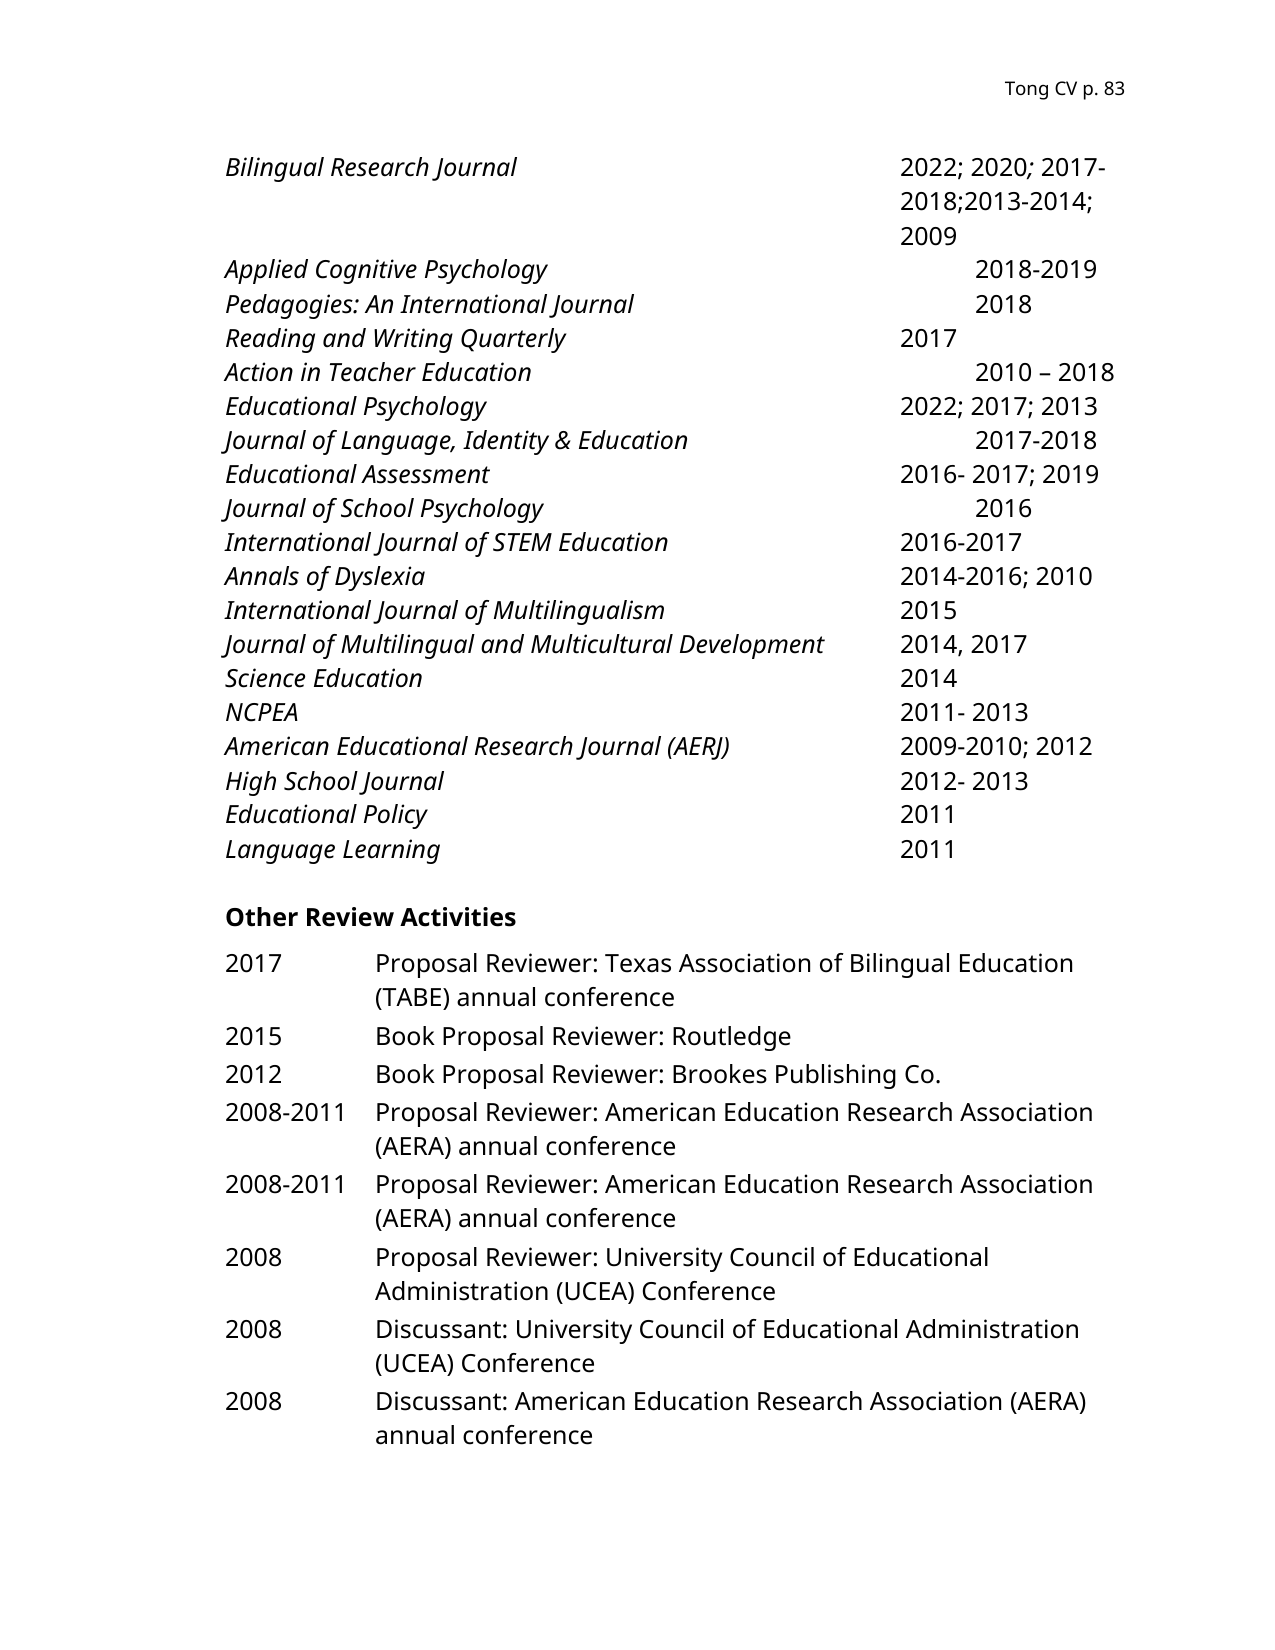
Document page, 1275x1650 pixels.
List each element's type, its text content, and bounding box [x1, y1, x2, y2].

text International Journal of STEM Education 2016-2017 [150, 525, 1125, 559]
text Action in Teacher Education 2010 – 2018 [150, 354, 1125, 388]
text Bilingual Research Journal 2022; 2020; 2017-2018;2013-2014; 2009 [225, 150, 1125, 252]
text 2017 Proposal Reviewer: Texas Association of Bilingual Education (TABE) annual conference [225, 946, 1125, 1014]
text 2008-2011 Proposal Reviewer: American Education Research Association (AERA) annual conference [225, 1167, 1125, 1235]
text High School Journal 2012- 2013 [150, 763, 1125, 797]
text NCPEA 2011- 2013 [150, 695, 1125, 729]
text 2012 Book Proposal Reviewer: Brookes Publishing Co. [225, 1056, 1125, 1091]
text 2008 Proposal Reviewer: University Council of Educational Administration (UCEA) Conference [225, 1239, 1125, 1307]
text Reading and Writing Quarterly 2017 [150, 320, 1125, 354]
text Journal of School Psychology 2016 [150, 491, 1125, 525]
text Educational Policy 2011 [150, 797, 1125, 831]
text 2015 Book Proposal Reviewer: Routledge [225, 1018, 1125, 1052]
text Educational Psychology 2022; 2017; 2013 [150, 388, 1125, 422]
text Other Review Activities [225, 899, 1125, 933]
text 2008 Discussant: University Council of Educational Administration (UCEA) Conference [225, 1312, 1125, 1380]
text Applied Cognitive Psychology 2018-2019 [150, 252, 1125, 286]
text International Journal of Multilingualism 2015 [150, 593, 1125, 627]
text Educational Assessment 2016- 2017; 2019 [150, 457, 1125, 491]
text Annals of Dyslexia 2014-2016; 2010 [150, 559, 1125, 593]
text American Educational Research Journal (AERJ) 2009-2010; 2012 [150, 729, 1125, 763]
text Journal of Multilingual and Multicultural Development 2014, 2017 [150, 627, 1125, 661]
text 2008 Discussant: American Education Research Association (AERA) annual conference [225, 1384, 1125, 1452]
text Science Education 2014 [150, 661, 1125, 695]
text 2008-2011 Proposal Reviewer: American Education Research Association (AERA) annual conference [225, 1095, 1125, 1163]
text Journal of Language, Identity & Education 2017-2018 [150, 422, 1125, 457]
text Language Learning 2011 [150, 831, 1125, 865]
text Pedagogies: An International Journal 2018 [150, 286, 1125, 320]
